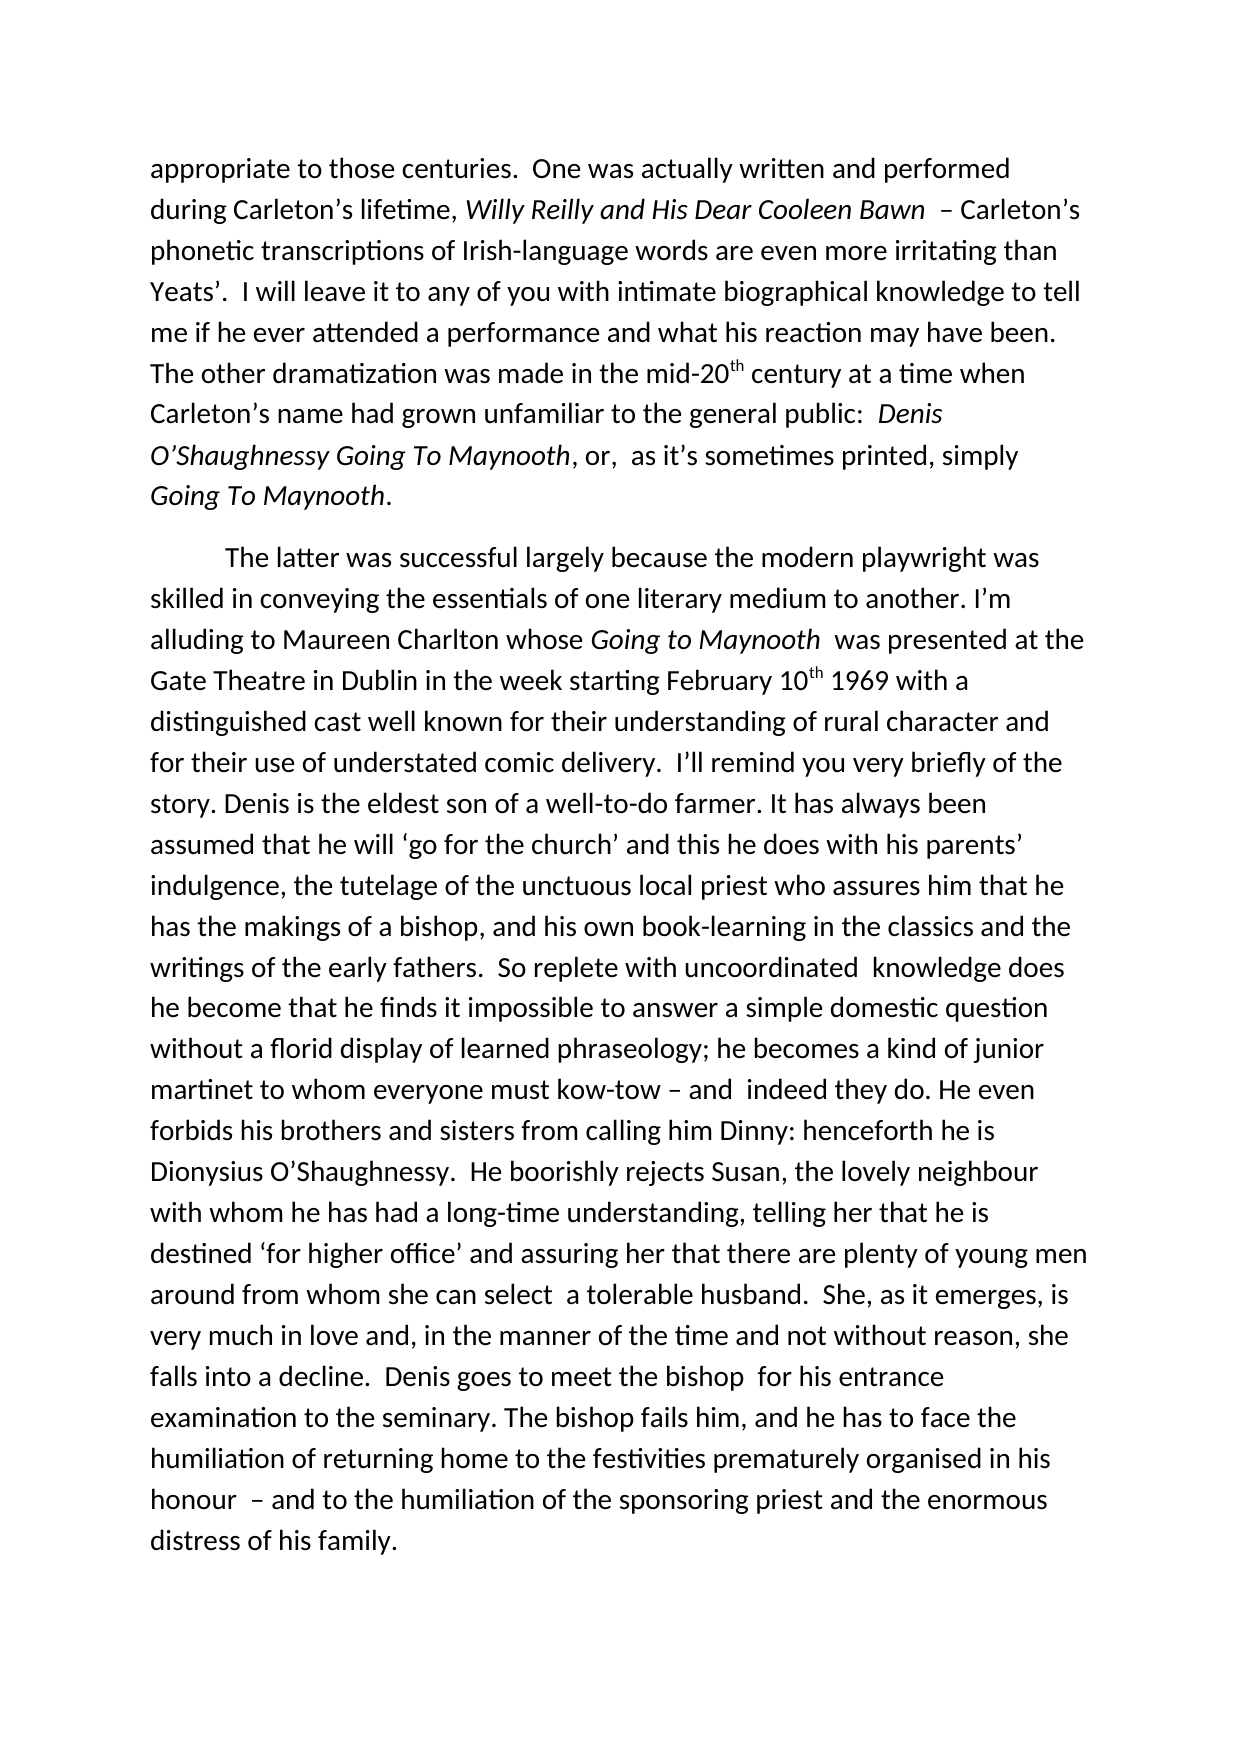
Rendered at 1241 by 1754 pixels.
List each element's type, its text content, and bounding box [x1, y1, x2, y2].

text The latter was successful largely because the modern playwright was skilled in conveying the essentials of one literary medium to another. I’m alluding to Maureen Charlton whose Going to Maynooth was presented at the Gate Theatre in Dublin in the week starting February 10th 1969 with a distinguished cast well known for their understanding of rural character and for their use of understated comic delivery. I’ll remind you very briefly of the story. Denis is the eldest son of a well-to-do farmer. It has always been assumed that he will ‘go for the church’ and this he does with his parents’ indulgence, the tutelage of the unctuous local priest who assures him that he has the makings of a bishop, and his own book-learning in the classics and the writings of the early fathers. So replete with uncoordinated knowledge does he become that he finds it impossible to answer a simple domestic question without a florid display of learned phraseology; he becomes a kind of junior martinet to whom everyone must kow-tow – and indeed they do. He even forbids his brothers and sisters from calling him Dinny: henceforth he is Dionysius O’Shaughnessy. He boorishly rejects Susan, the lovely neighbour with whom he has had a long-time understanding, telling her that he is destined ‘for higher office’ and assuring her that there are plenty of young men around from whom she can select a tolerable husband. She, as it emerges, is very much in love and, in the manner of the time and not without reason, she falls into a decline. Denis goes to meet the bishop for his entrance examination to the seminary. The bishop fails him, and he has to face the humiliation of returning home to the festivities prematurely organised in his honour – and to the humiliation of the sponsoring priest and the enormous distress of his family. [150, 539, 1090, 1557]
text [150, 150, 1090, 513]
